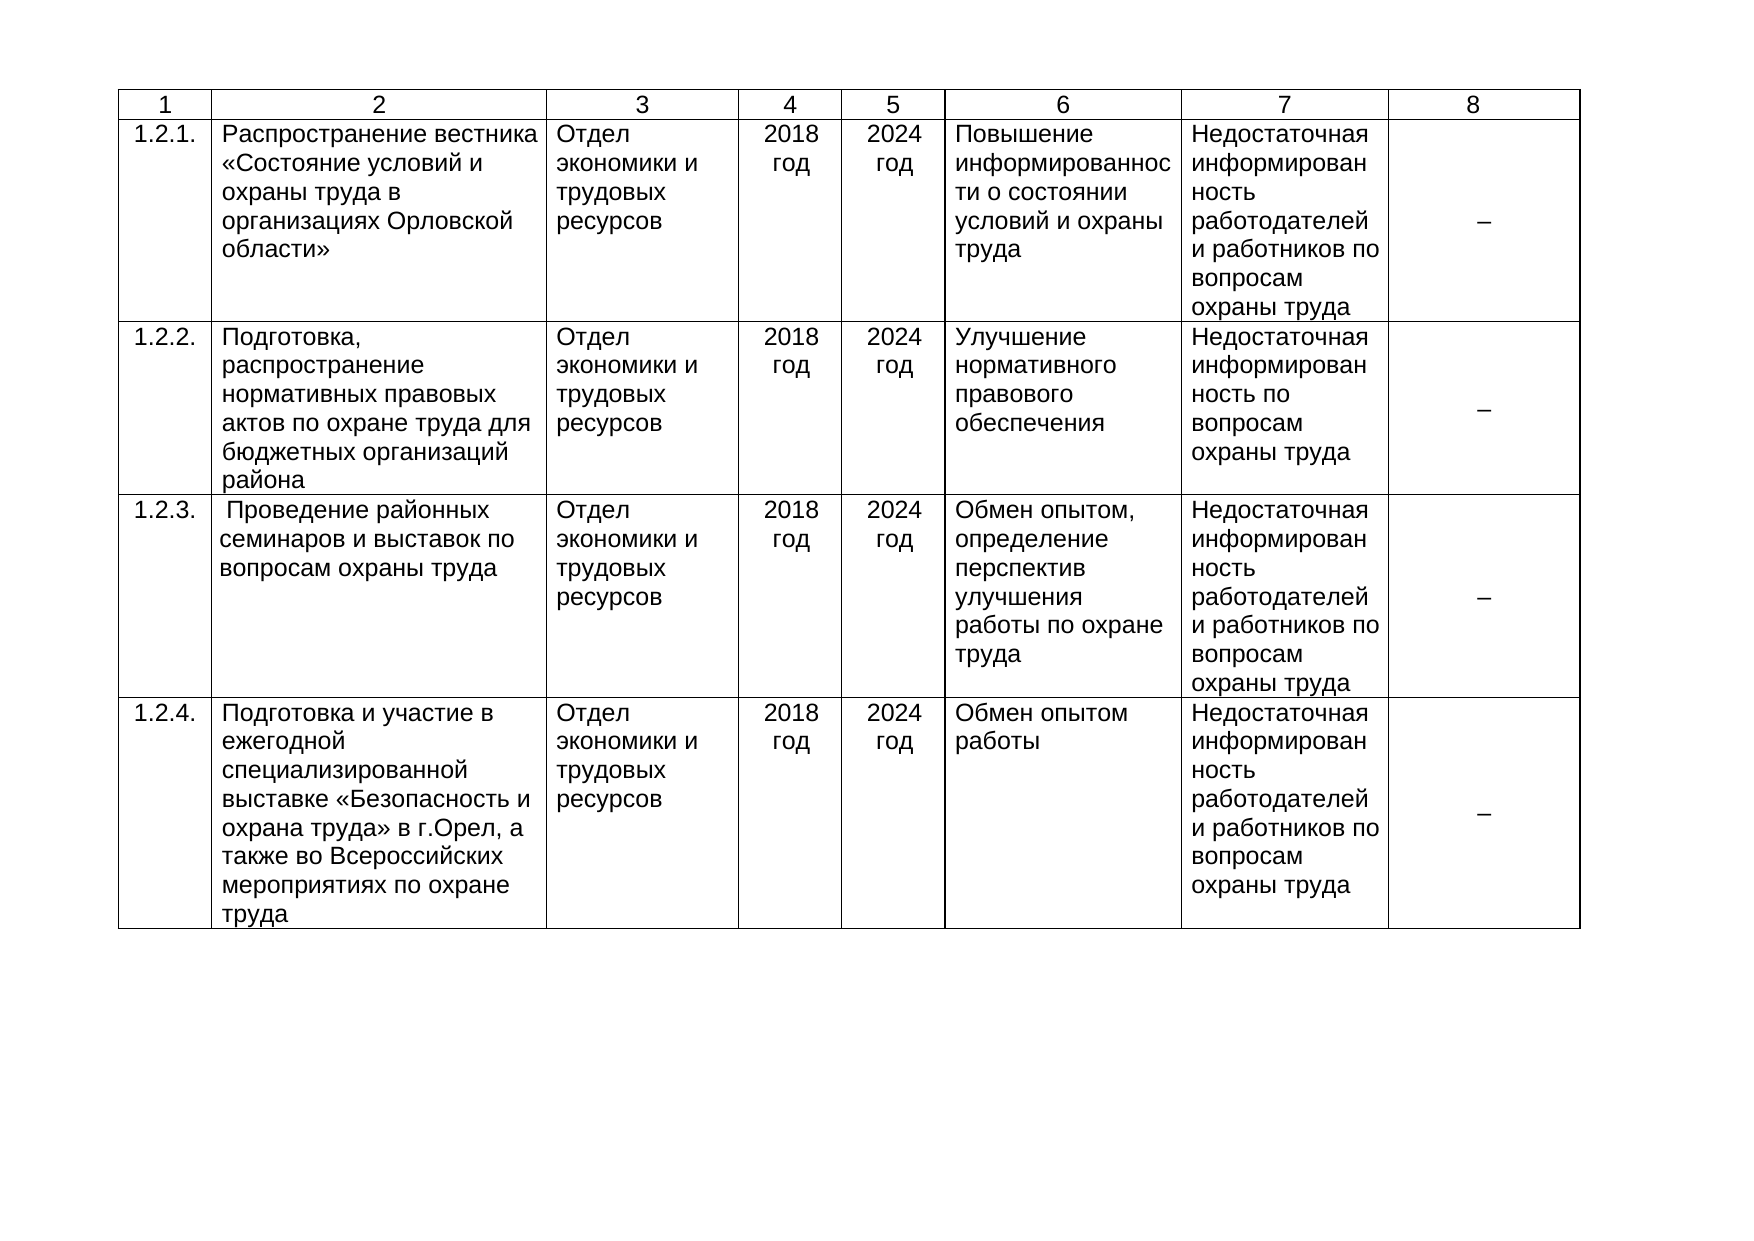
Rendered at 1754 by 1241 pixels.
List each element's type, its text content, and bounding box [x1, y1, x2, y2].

table_header 5 [842, 90, 944, 118]
table_cell Отдел экономики и трудовых ресурсов [547, 322, 738, 494]
table_cell – [1389, 322, 1579, 494]
table_cell Обмен опытом работы [946, 698, 1181, 928]
table_cell 2024 год [842, 495, 944, 697]
table_header 6 [946, 90, 1181, 118]
table_header 4 [739, 90, 841, 118]
table_cell Недостаточная информированность работодателей и работников по вопросам охраны труда [1182, 698, 1388, 928]
table_cell Улучшение нормативного правового обеспечения [946, 322, 1181, 494]
table_cell Подготовка, распространение нормативных правовых актов по охране труда для бюджетных организаций района [212, 322, 546, 494]
table_cell Недостаточная информированность по вопросам охраны труда [1182, 322, 1388, 494]
table_cell Подготовка и участие в ежегодной специализированной выставке «Безопасность и охрана труда» в г.Орел, а также во Всероссийских мероприятиях по охране труда [212, 698, 546, 928]
table_cell 2018 год [739, 698, 841, 928]
table_header 8 [1389, 90, 1579, 118]
table_cell Проведение районных семинаров и выставок по вопросам охраны труда [212, 495, 546, 697]
table_header 2 [212, 90, 546, 118]
table_cell 1.2.1. [119, 120, 211, 321]
table_cell 2024 год [842, 120, 944, 321]
table_cell 2024 год [842, 322, 944, 494]
table_cell Распространение вестника «Состояние условий и охраны труда в организациях Орловской области» [212, 120, 546, 321]
table_cell Обмен опытом, определение перспектив улучшения работы по охране труда [946, 495, 1181, 697]
table_cell Недостаточная информированность работодателей и работников по вопросам охраны труда [1182, 495, 1388, 697]
table_cell 2018 год [739, 120, 841, 321]
table_cell 2018 год [739, 495, 841, 697]
table_cell – [1389, 495, 1579, 697]
table_cell 2018 год [739, 322, 841, 494]
table_cell Недостаточная информированность работодателей и работников по вопросам охраны труда [1182, 120, 1388, 321]
table_cell 1.2.3. [119, 495, 211, 697]
table_cell 1.2.2. [119, 322, 211, 494]
table_header 1 [119, 90, 211, 118]
table_cell – [1389, 120, 1579, 321]
table_header 3 [547, 90, 738, 118]
table_cell 1.2.4. [119, 698, 211, 928]
table_header 7 [1182, 90, 1388, 118]
table_cell Отдел экономики и трудовых ресурсов [547, 495, 738, 697]
table_cell Повышение информированности о состоянии условий и охраны труда [946, 120, 1181, 321]
table_cell Отдел экономики и трудовых ресурсов [547, 698, 738, 928]
table_cell – [1389, 698, 1579, 928]
table_cell Отдел экономики и трудовых ресурсов [547, 120, 738, 321]
table_cell 2024 год [842, 698, 944, 928]
